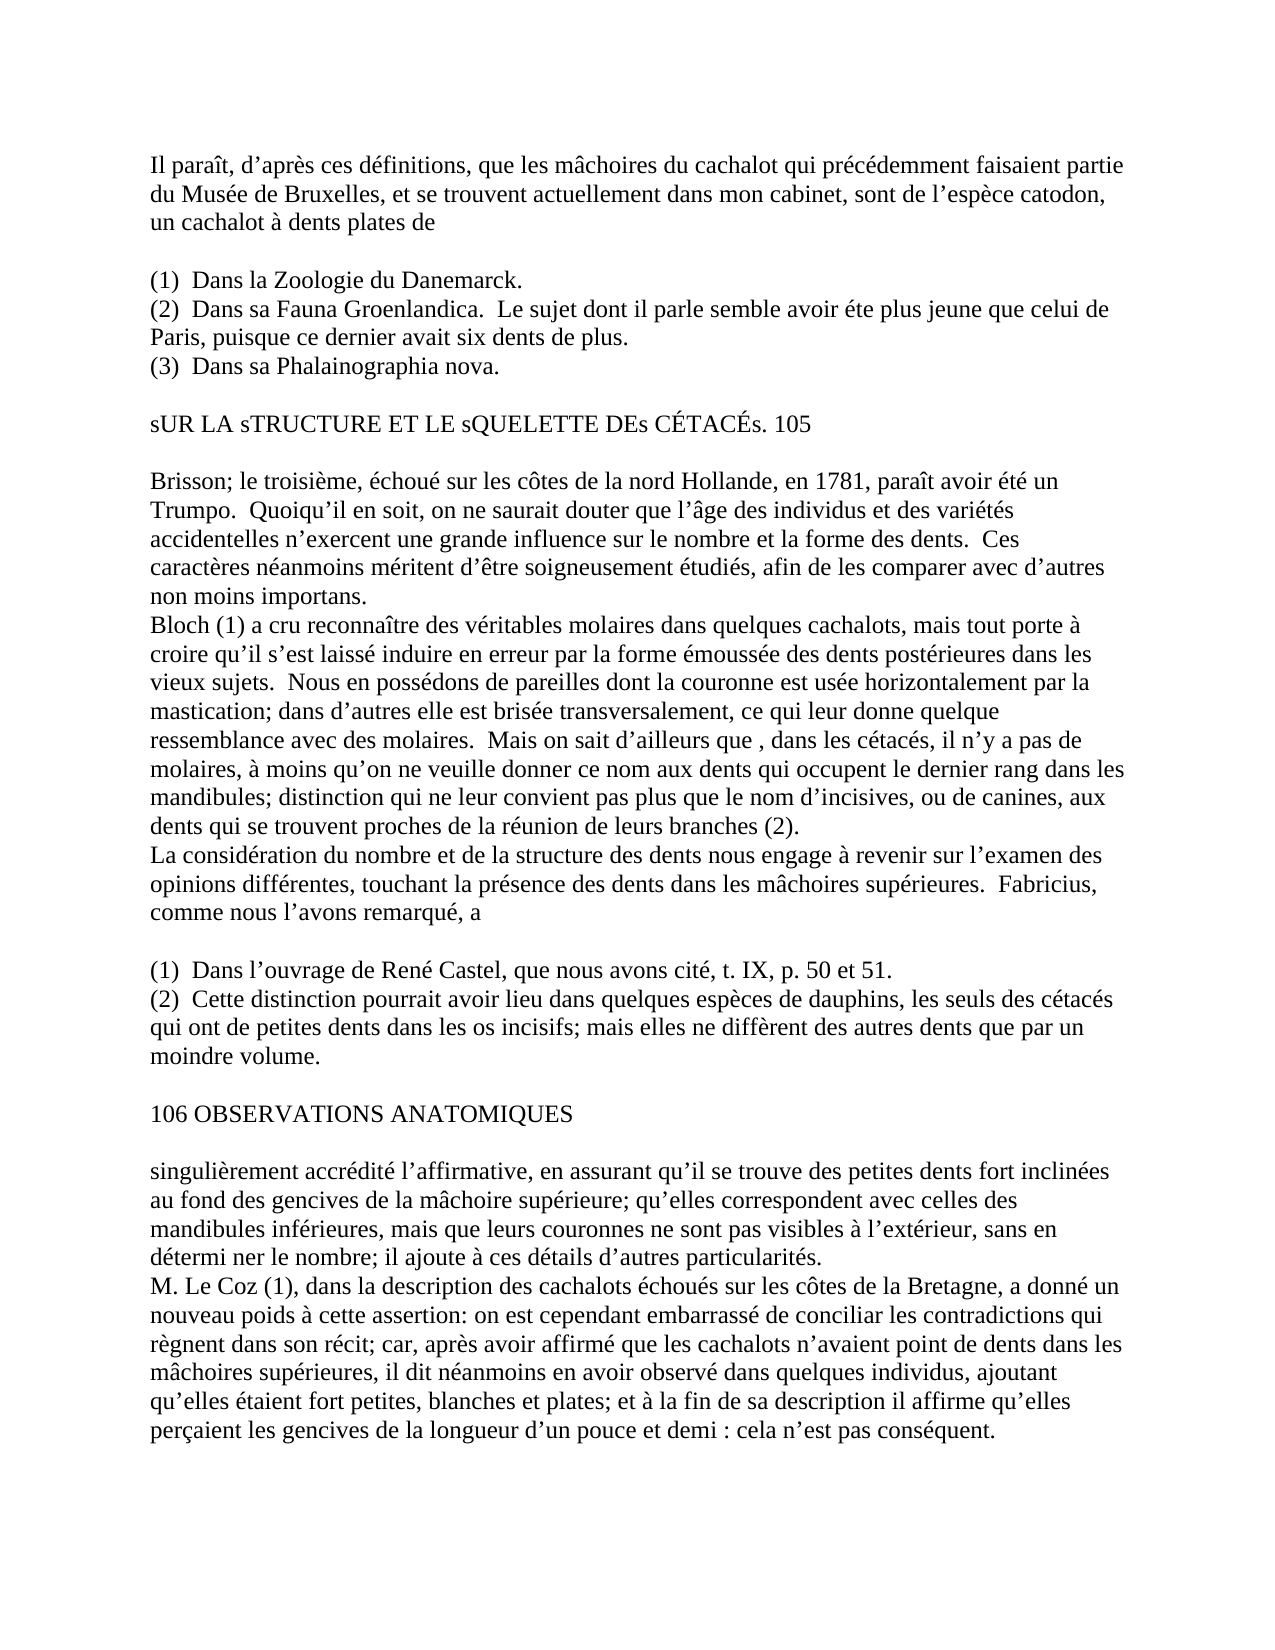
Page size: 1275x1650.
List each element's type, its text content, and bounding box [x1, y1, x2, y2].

text Brisson; le troisième, échoué sur les côtes de la nord Hollande, en 1781, paraît avoir été un Trumpo. Quoiqu’il en soit, on ne saurait douter que l’âge des individus et des variétés accidentelles n’exercent une grande influence sur le nombre et la forme des dents. Ces caractères néanmoins méritent d’être soigneusement étudiés, afin de les comparer avec d’autres non moins importans. [150, 466, 1125, 610]
text La considération du nombre et de la structure des dents nous engage à revenir sur l’examen des opinions différentes, touchant la présence des dents dans les mâchoires supérieures. Fabricius, comme nous l’avons remarqué, a [150, 840, 1125, 926]
text (1) Dans la Zoologie du Danemarck. [150, 265, 1125, 294]
text Il paraît, d’après ces définitions, que les mâchoires du cachalot qui précédemment faisaient partie du Musée de Bruxelles, et se trouvent actuellement dans mon cabinet, sont de l’espèce catodon, un cachalot à dents plates de [150, 150, 1125, 236]
text (1) Dans l’ouvrage de René Castel, que nous avons cité, t. IX, p. 50 et 51. [150, 955, 1125, 984]
text sUR LA sTRUCTURE ET LE sQUELETTE DEs CÉTACÉs. 105 [150, 409, 1125, 437]
text Bloch (1) a cru reconnaître des véritables molaires dans quelques cachalots, mais tout porte à croire qu’il s’est laissé induire en erreur par la forme émoussée des dents postérieures dans les vieux sujets. Nous en possédons de pareilles dont la couronne est usée horizontalement par la mastication; dans d’autres elle est brisée transversalement, ce qui leur donne quelque ressemblance avec des molaires. Mais on sait d’ailleurs que , dans les cétacés, il n’y a pas de molaires, à moins qu’on ne veuille donner ce nom aux dents qui occupent le dernier rang dans les mandibules; distinction qui ne leur convient pas plus que le nom d’incisives, ou de canines, aux dents qui se trouvent proches de la réunion de leurs branches (2). [150, 610, 1125, 840]
text M. Le Coz (1), dans la description des cachalots échoués sur les côtes de la Bretagne, a donné un nouveau poids à cette assertion: on est cependant embarrassé de conciliar les contradictions qui règnent dans son récit; car, après avoir affirmé que les cachalots n’avaient point de dents dans les mâchoires supérieures, il dit néanmoins en avoir observé dans quelques individus, ajoutant qu’elles étaient fort petites, blanches et plates; et à la fin de sa description il affirme qu’elles perçaient les gencives de la longueur d’un pouce et demi : cela n’est pas conséquent. [150, 1271, 1125, 1444]
text 106 OBSERVATIONS ANATOMIQUES [150, 1099, 1125, 1127]
text (3) Dans sa Phalainographia nova. [150, 351, 1125, 380]
text (2) Dans sa Fauna Groenlandica. Le sujet dont il parle semble avoir éte plus jeune que celui de Paris, puisque ce dernier avait six dents de plus. [150, 294, 1125, 351]
text singulièrement accrédité l’affirmative, en assurant qu’il se trouve des petites dents fort inclinées au fond des gencives de la mâchoire supérieure; qu’elles correspondent avec celles des mandibules inférieures, mais que leurs couronnes ne sont pas visibles à l’extérieur, sans en détermi ner le nombre; il ajoute à ces détails d’autres particularités. [150, 1156, 1125, 1271]
text (2) Cette distinction pourrait avoir lieu dans quelques espèces de dauphins, les seuls des cétacés qui ont de petites dents dans les os incisifs; mais elles ne diffèrent des autres dents que par un moindre volume. [150, 984, 1125, 1070]
